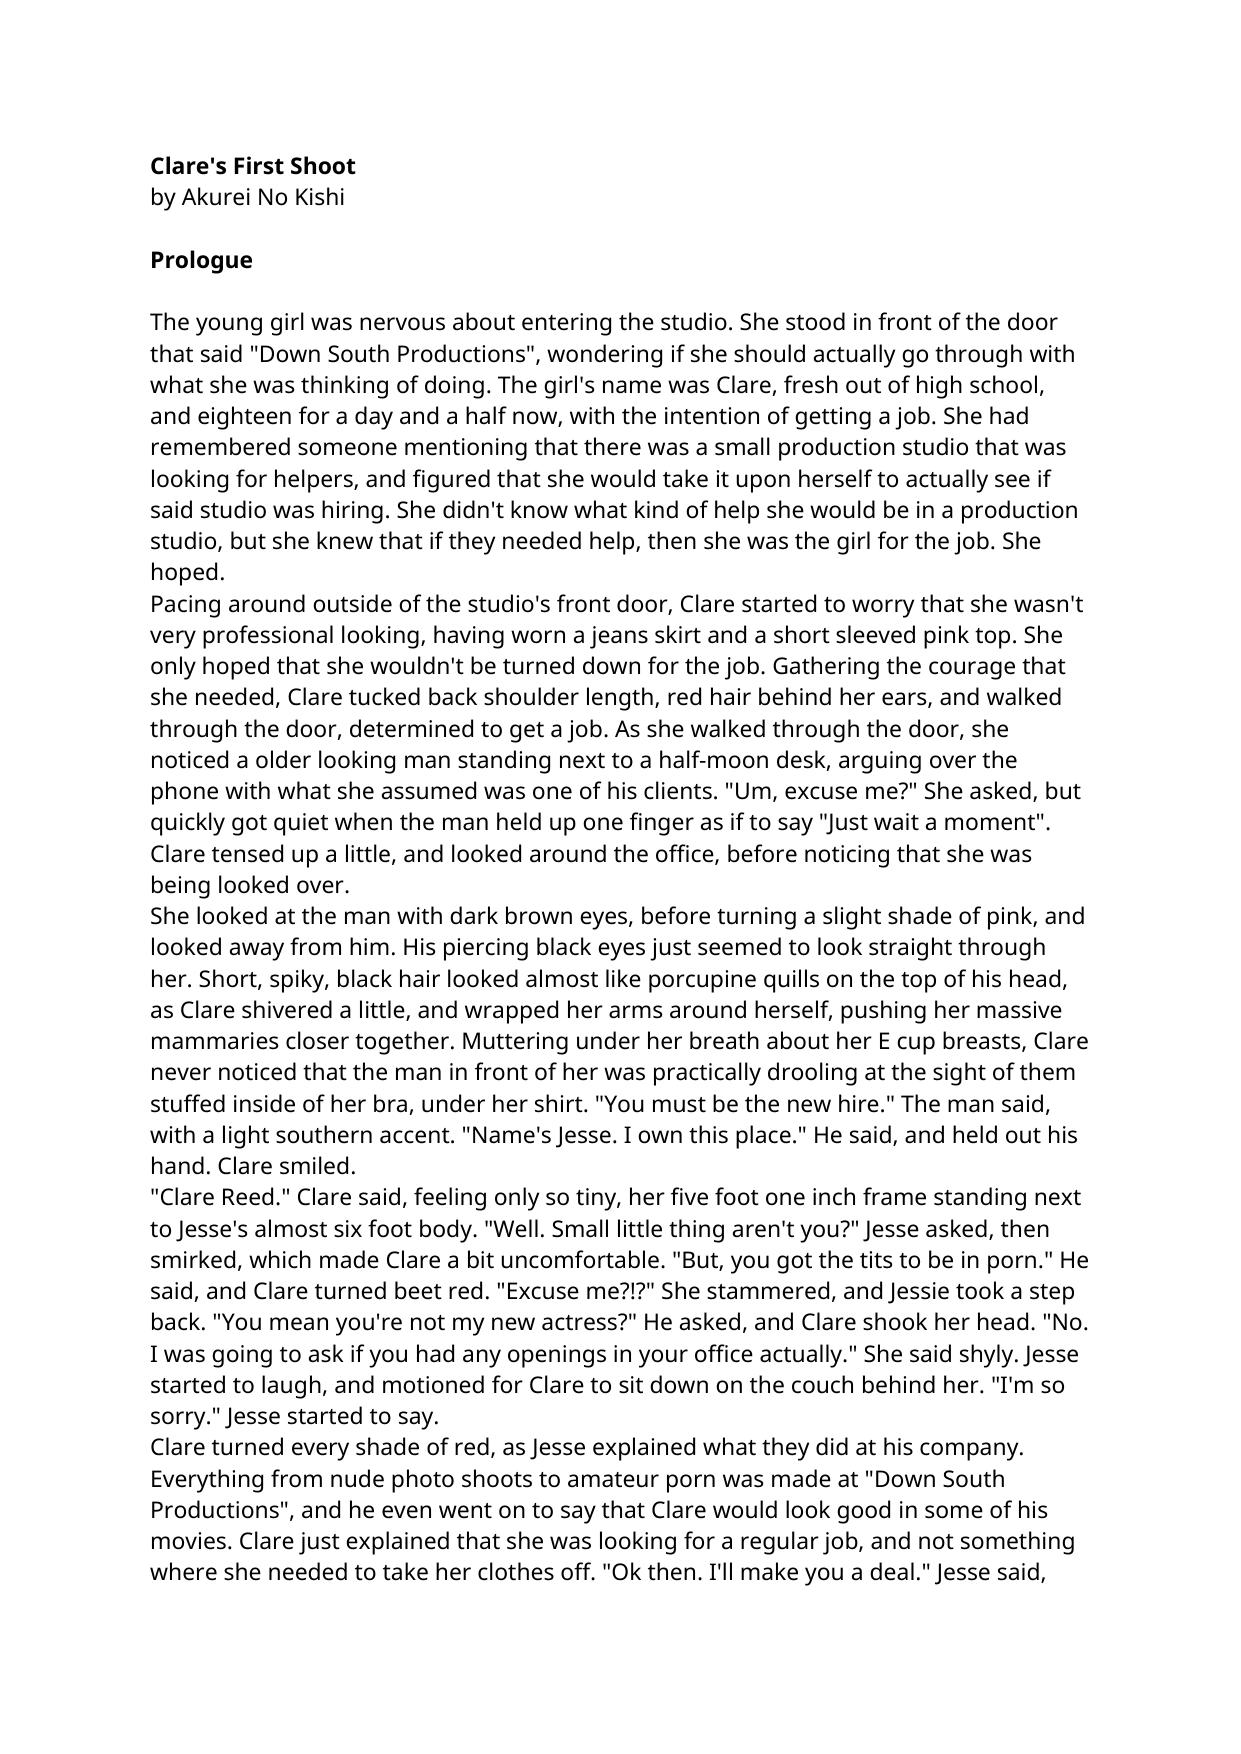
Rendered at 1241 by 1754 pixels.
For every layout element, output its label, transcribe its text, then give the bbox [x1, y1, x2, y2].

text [150, 1431, 1090, 1587]
text "Clare Reed." Clare said, feeling only so tiny, her five foot one inch frame standing next to Jesse's almost six foot body. "Well. Small little thing aren't you?" Jesse asked, then smirked, which made Clare a bit uncomfortable. "But, you got the tits to be in porn." He said, and Clare turned beet red. "Excuse me?!?" She stammered, and Jessie took a step back. "You mean you're not my new actress?" He asked, and Clare shook her head. "No. I was going to ask if you had any openings in your office actually." She said shyly. Jesse started to laugh, and motioned for Clare to sit down on the couch behind her. "I'm so sorry." Jesse started to say. [150, 1181, 1090, 1431]
text Pacing around outside of the studio's front door, Clare started to worry that she wasn't very professional looking, having worn a jeans skirt and a short sleeved pink top. She only hoped that she wouldn't be turned down for the job. Gathering the courage that she needed, Clare tucked back shoulder length, red hair behind her ears, and walked through the door, determined to get a job. As she walked through the door, she noticed a older looking man standing next to a half-moon desk, arguing over the phone with what she assumed was one of his clients. "Um, excuse me?" She asked, but quickly got quiet when the man held up one finger as if to say "Just wait a moment". Clare tensed up a little, and looked around the office, before noticing that she was being looked over. [150, 587, 1090, 900]
text by Akurei No Kishi [150, 181, 1090, 212]
text The young girl was nervous about entering the studio. She stood in front of the door that said "Down South Productions", wondering if she should actually go through with what she was thinking of doing. The girl's name was Clare, fresh out of high school, and eighteen for a day and a half now, with the intention of getting a job. She had remembered someone mentioning that there was a small production studio that was looking for helpers, and figured that she would take it upon herself to actually see if said studio was hiring. She didn't know what kind of help she would be in a production studio, but she knew that if they needed help, then she was the girl for the job. She hoped. [150, 306, 1090, 587]
text Prologue [150, 244, 1090, 275]
text She looked at the man with dark brown eyes, before turning a slight shade of pink, and looked away from him. His piercing black eyes just seemed to look straight through her. Short, spiky, black hair looked almost like porcupine quills on the top of his head, as Clare shivered a little, and wrapped her arms around herself, pushing her massive mammaries closer together. Muttering under her breath about her E cup breasts, Clare never noticed that the man in front of her was practically drooling at the sight of them stuffed inside of her bra, under her shirt. "You must be the new hire." The man said, with a light southern accent. "Name's Jesse. I own this place." He said, and held out his hand. Clare smiled. [150, 900, 1090, 1181]
text Clare's First Shoot [150, 150, 1090, 181]
